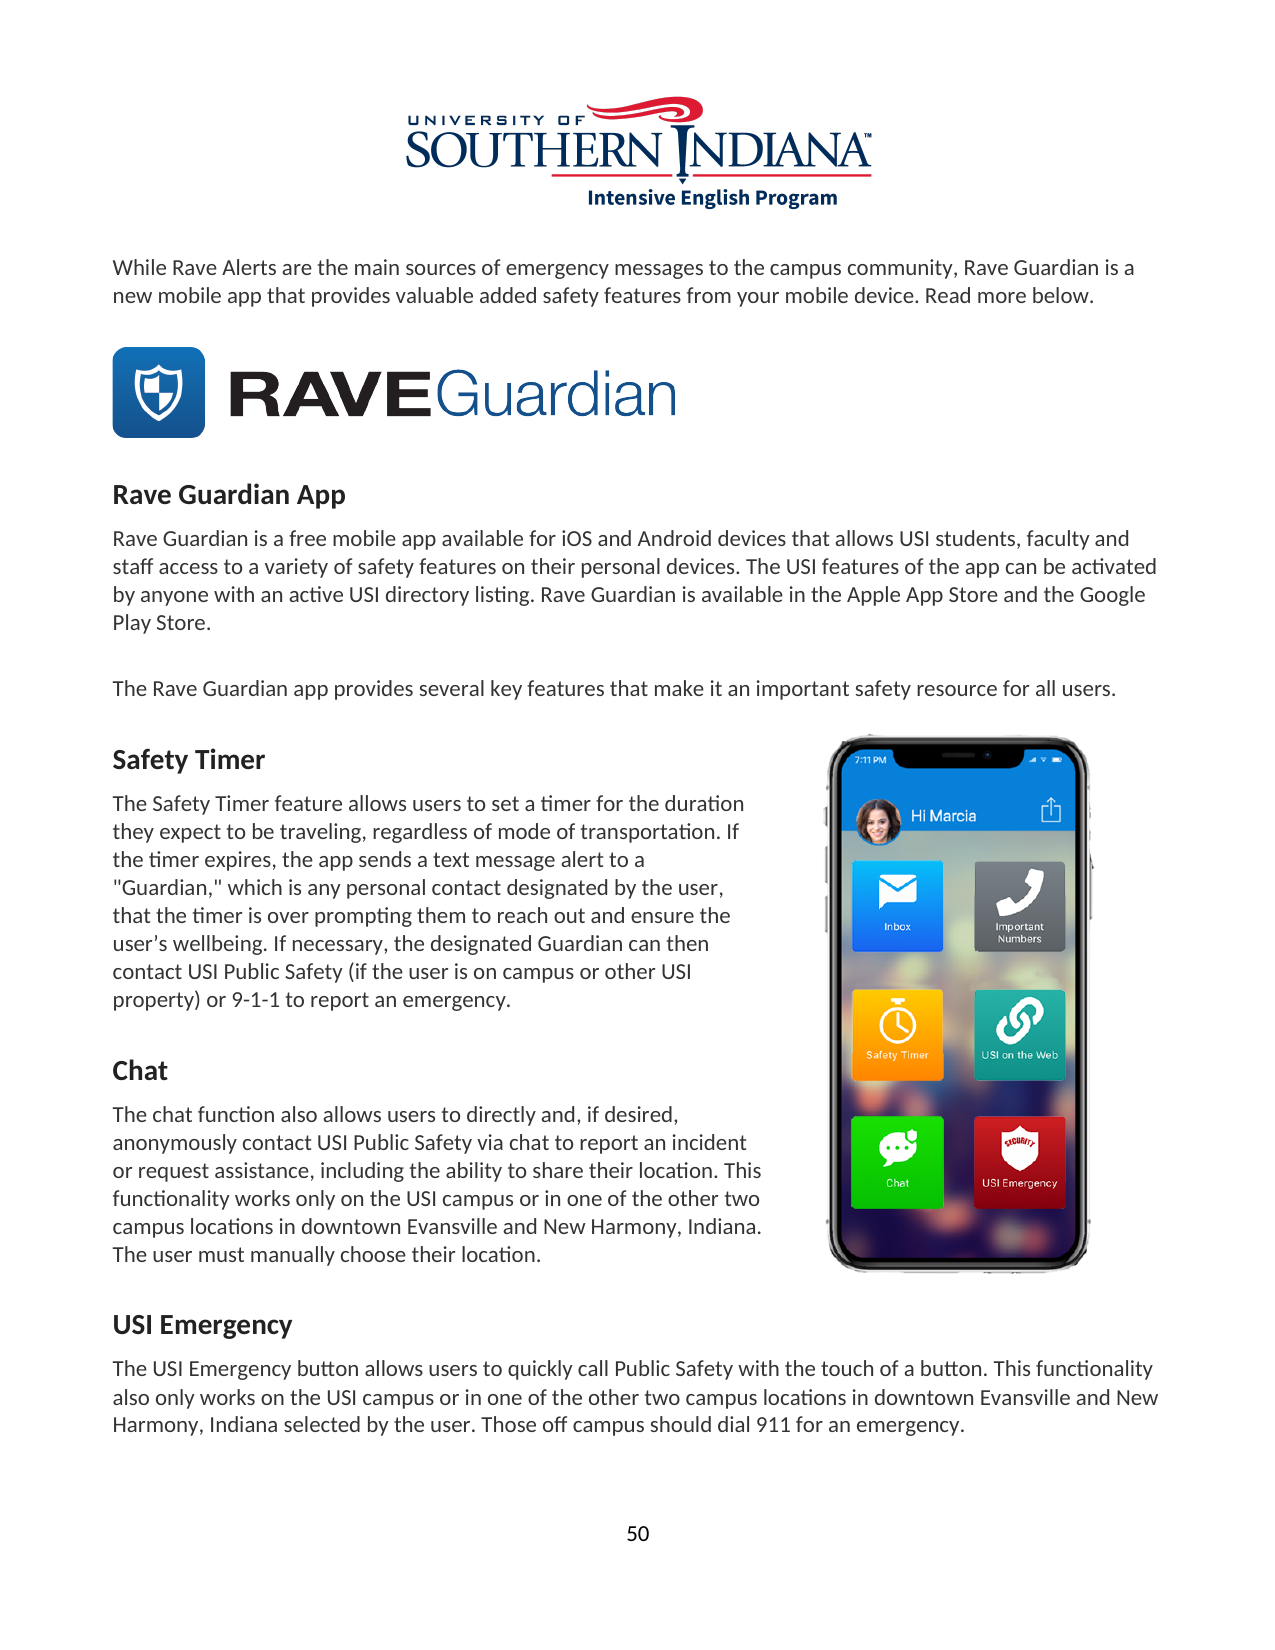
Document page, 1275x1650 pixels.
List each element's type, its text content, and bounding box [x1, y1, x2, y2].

picture [386, 75, 889, 225]
text USI Emergency [112, 1306, 1162, 1342]
text The Safety Timer feature allows users to set a timer for the duration they expect to be traveling, regardless of mode of transportation. If the timer expires, the app sends a text message alert to a "Guardian," which is any personal contact designated by the user, that the timer is over prompting them to reach out and ensure the user’s wellbeing. If necessary, the designated Guardian can then contact USI Public Safety (if the user is on campus or other USI property) or 9-1-1 to report an emergency. [112, 789, 750, 1013]
text Chat [112, 1052, 1162, 1087]
text The chat function also allows users to directly and, if desired, anonymously contact USI Public Safety via chat to report an incident or request assistance, including the ability to share their location. This functionality works only on the USI campus or in one of the other two campus locations in downtown Evansville and New Harmony, Indiana. The user must manually choose their location. [112, 1100, 769, 1268]
picture [817, 777, 1099, 1052]
text The Rave Guardian app provides several key features that make it an important safety resource for all users. [112, 674, 1162, 703]
text Safety Timer [112, 741, 1162, 777]
text Rave Guardian App [112, 476, 1162, 512]
picture [817, 1087, 1099, 1274]
picture [112, 347, 675, 438]
text The USI Emergency button allows users to quickly call Public Safety with the touch of a button. This functionality also only works on the USI campus or in one of the other two campus locations in downtown Evansville and New Harmony, Indiana selected by the user. Those off campus should dial 911 for an emergency. [112, 1354, 1162, 1439]
text While Rave Alerts are the main sources of emergency messages to the campus community, Rave Guardian is a new mobile app that provides valuable added safety features from your mobile device. Read more below. [112, 253, 1162, 309]
text Rave Guardian is a free mobile app available for iOS and Android devices that allows USI students, faculty and staff access to a variety of safety features on their personal devices. The USI features of the app can be activated by anyone with an active USI directory listing. Rave Guardian is available in the Apple App Store and the Google Play Store. [112, 524, 1162, 636]
picture [817, 733, 1099, 741]
